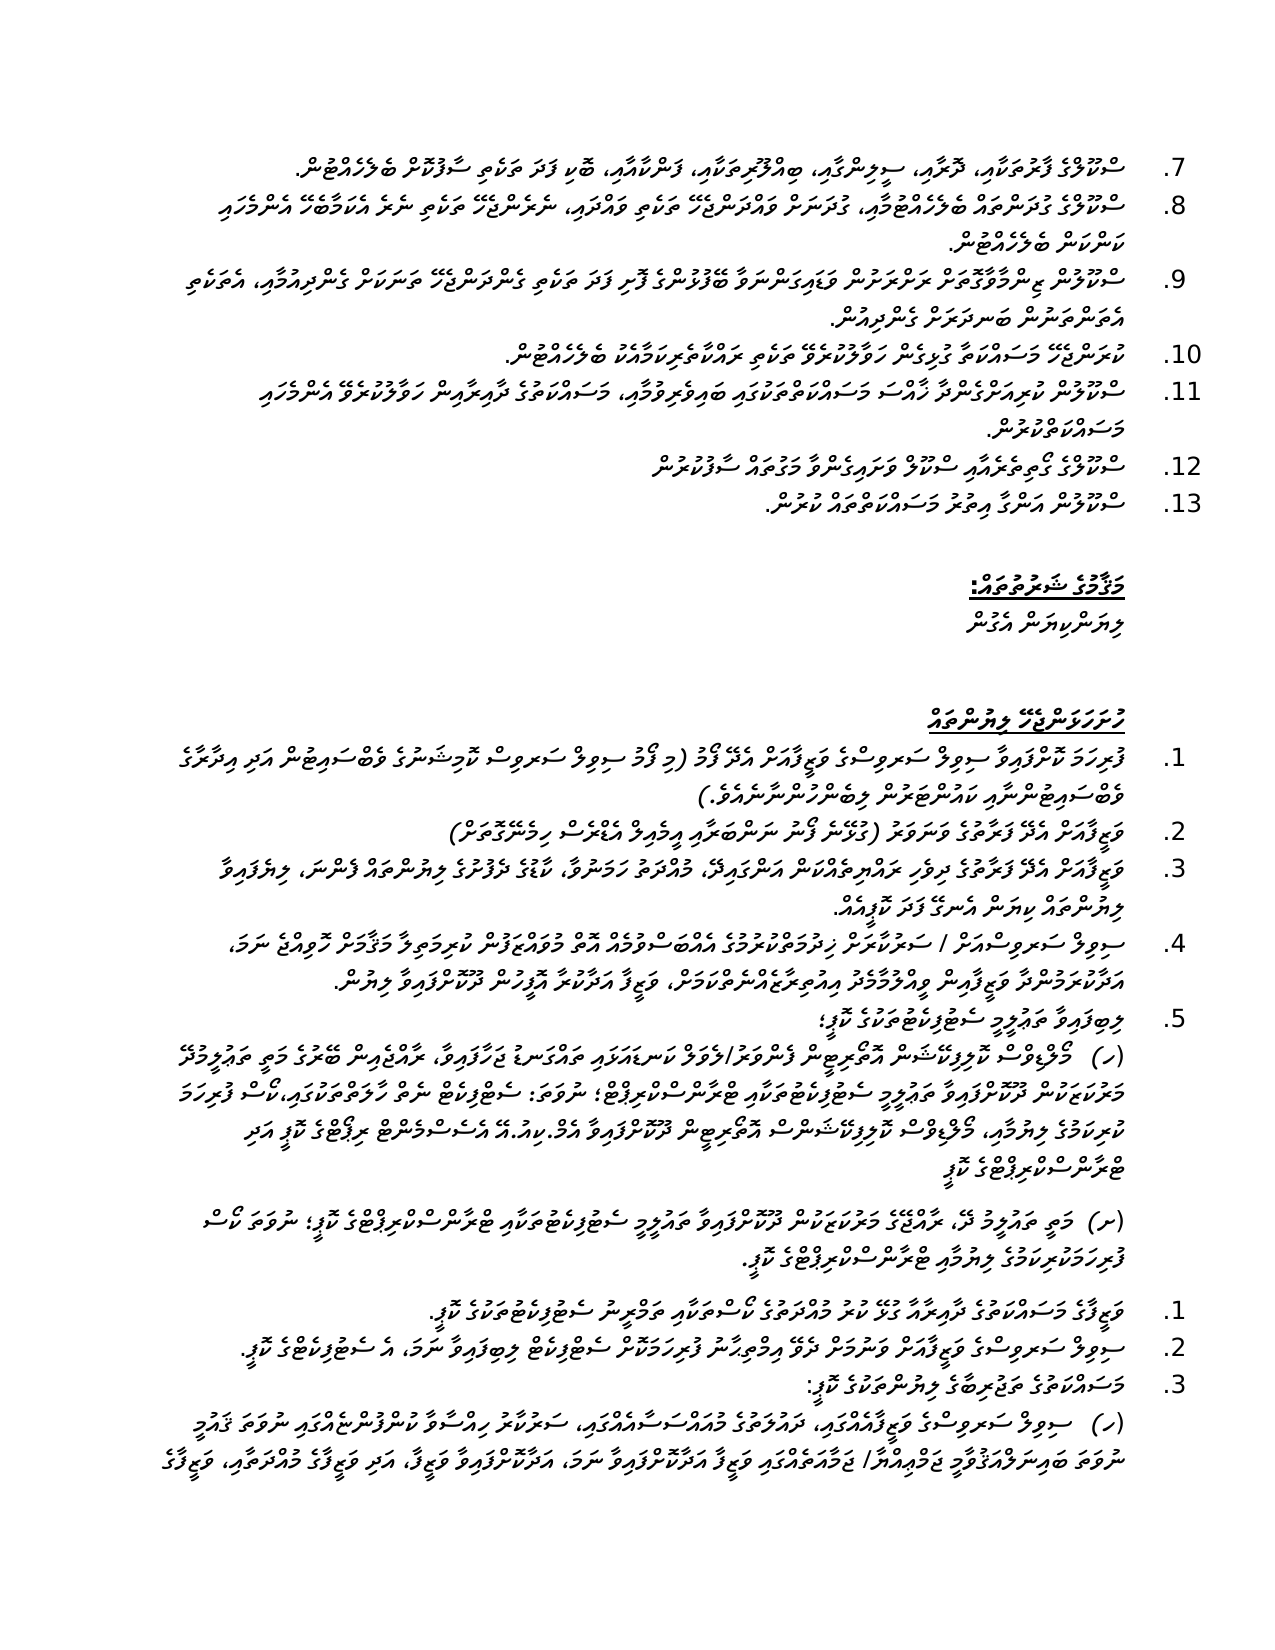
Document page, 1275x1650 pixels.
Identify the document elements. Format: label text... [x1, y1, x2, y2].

list ކުރަންޖެހޭ މަސައްކަތާ ގުޅިގެން ހަވާލުކުރެވޭ ތަކެތި ރައްކާތެރިކަމާއެކު ބެލެހެއްޓުން. [150, 336, 1162, 374]
text ލިޔަންކިޔަން އެގުން [150, 604, 1125, 642]
list ސިވިލް ސަރވިސްއަށް / ސަރުކާރަށް ޚިދުމަތްކުރުމުގެ އެއްބަސްވުމެއް އޮތް މުވައްޒަފުން ކުރިމަތިލާ މަޤާމަށް ހޮވިއްޖެ ނަމަ، އަދާކުރަމުންދާ ވަޒީފާއިން ވީއްލުމާމެދު އިއުތިރާޒެއްނެތްކަމަށް، ވަޒީފާ އަދާކުރާ އޮފީހުން ދޫކޮށްފައިވާ ލިޔުން. [150, 926, 1162, 1000]
text (ށ) މަތީ ތައުލީމު ދޭ، ރާއްޖޭގެ މަރުކަޒަކުން ދޫކޮށްފައިވާ ތައުލީމީ ސެޓުފިކެޓުތަކާއި ޓްރާންސްކްރިޕްޓްގެ ކޮޕީ؛ ނުވަތަ ކޯސް ފުރިހަމަކުރިކަމުގެ ލިޔުމާއި ޓްރާންސްކްރިޕްޓްގެ ކޮޕީ. [150, 1202, 1125, 1277]
text މަޤާމުގެ ޝަރުތުތައް: [150, 567, 1125, 604]
list ސްކޫލްގެ ގުދަންތައް ބެލެހެއްޓުމާއި، ގުދަނަށް ވައްދަންޖެހޭ ތަކެތި ވައްދައި، ނެރެންޖެހޭ ތަކެތި ނެރެ އެކަމާބެހޭ އެންމެހައި ކަންކަން ބެލެހެއްޓުން. [150, 187, 1162, 262]
list ސްކޫލުން ކުރިއަށްގެންދާ ޚާއްސަ މަސައްކަތްތަކުގައި ބައިވެރިވުމާއި، މަސައްކަތުގެ ދާއިރާއިން ހަވާލުކުރެވޭ އެންމެހައި މަސައްކަތްކުރުން. [150, 374, 1162, 448]
list ވަޒީފާއަށް އެދޭ ފަރާތުގެ ދިވެހި ރައްޔިތެއްކަން އަންގައިދޭ، މުއްދަތު ހަމަނުވާ، ކާޑުގެ ދެފުށުގެ ލިޔުންތައް ފެންނަ، ލިޔެފައިވާ ލިޔުންތައް ކިޔަން އެނގޭ ފަދަ ކޮޕީއެއް. [150, 851, 1162, 926]
text (ހ) މޯލްޑިވްސް ކޮލިފިކޭޝަން އޮތޯރިޓީން ފެންވަރު/ލެވަލް ކަނޑައަޅައި ތައްގަނޑު ޖަހާފައިވާ، ރާއްޖެއިން ބޭރުގެ މަތީ ތަޢުލީމުދޭ މަރުކަޒަކުން ދޫކޮށްފައިވާ ތަޢުލީމީ ސެޓުފިކެޓުތަކާއި ޓްރާންސްކްރިޕްޓް؛ ނުވަތަ: ސެޓްފިކެޓް ނެތް ހާލަތްތަކުގައި،ކޯސް ފުރިހަމަ ކުރިކަމުގެ ލިޔުމާއި، މޯލްޑިވްސް ކޮލިފިކޭޝަންސް އޮތޯރިޓީން ދޫކޮށްފައިވާ އެމް.ކިއު.އޭ އެސެސްމެންޓް ރިޕޯޓްގެ ކޮޕީ އަދި ޓްރާންސްކްރިޕްޓްގެ ކޮޕީ [150, 1037, 1125, 1187]
list ވަޒީފާއަށް އެދޭ ފަރާތުގެ ވަނަވަރު (ގުޅޭނެ ފޯނު ނަންބަރާއި އީމެއިލް އެޑްރެސް ހިމެނޭގޮތަށް) [150, 814, 1162, 851]
list ފުރިހަމަ ކޮށްފައިވާ ސިވިލް ސަރވިސްގެ ވަޒީފާއަށް އެދޭ ފޯމު (މި ފޯމު ސިވިލް ސަރވިސް ކޮމިޝަނުގެ ވެބްސައިޓުން އަދި އިދާރާގެ ވެބްސައިޓުންނާއި ކައުންޓަރުން ލިބެންހުންނާނެއެވެ.) [150, 739, 1162, 814]
list ލިބިފައިވާ ތަޢުލީމީ ސެޓުފިކެޓުތަކުގެ ކޮޕީ؛ [150, 1000, 1162, 1037]
list ސްކޫލުން އަންގާ އިތުރު މަސައްކަތްތައް ކުރުން. [150, 486, 1162, 523]
list ވަޒީފާގެ މަސައްކަތުގެ ދާއިރާއާ ގުޅޭ ކުރު މުއްދަތުގެ ކޯސްތަކާއި ތަމްރީނު ސެޓުފިކެޓުތަކުގެ ކޮޕީ. [150, 1292, 1162, 1330]
list ސިވިލް ސަރވިސްގެ ވަޒީފާއަށް ވަނުމަށް ދެވޭ އިމްތިޙާނު ފުރިހަމަކޮށް ސެޓްފިކެޓް ލިބިފައިވާ ނަމަ، އެ ސެޓުފިކެޓްގެ ކޮޕީ. [150, 1330, 1162, 1367]
list މަސައްކަތުގެ ތަޖުރިބާގެ ލިޔުންތަކުގެ ކޮޕީ: [150, 1367, 1162, 1404]
text ހުށަހަޅަންޖެހޭ ލިޔުންތައް [150, 702, 1125, 739]
list ސްކޫލުން ޒިންމާވާގޮތަށް ރަށްރަށުން ވަޑައިގަންނަވާ ބޭފުޅުންގެ ފޮށި ފަދަ ތަކެތި ގެންދަންޖެހޭ ތަނަކަށް ގެންދިއުމާއި، އެތަކެތި އެތަންތަނުން ބަނދަރަށް ގެންދިއުން. [150, 262, 1162, 336]
list ސްކޫލްގެ ގޯތިތެރެއާއި ސްކޫލް ވަށައިގެންވާ މަގުތައް ސާފުކުރުން [150, 448, 1162, 486]
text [150, 1404, 1125, 1479]
list ސްކޫލްގެ ފާރުތަކާއި، ދޮރާއި، ސީލިންގާއި، ބިއްލޫރިތަކާއި، ފަންކާއާއި، ބޮކި ފަދަ ތަކެތި ސާފުކޮށް ބެލެހެއްޓުން. [150, 150, 1162, 187]
